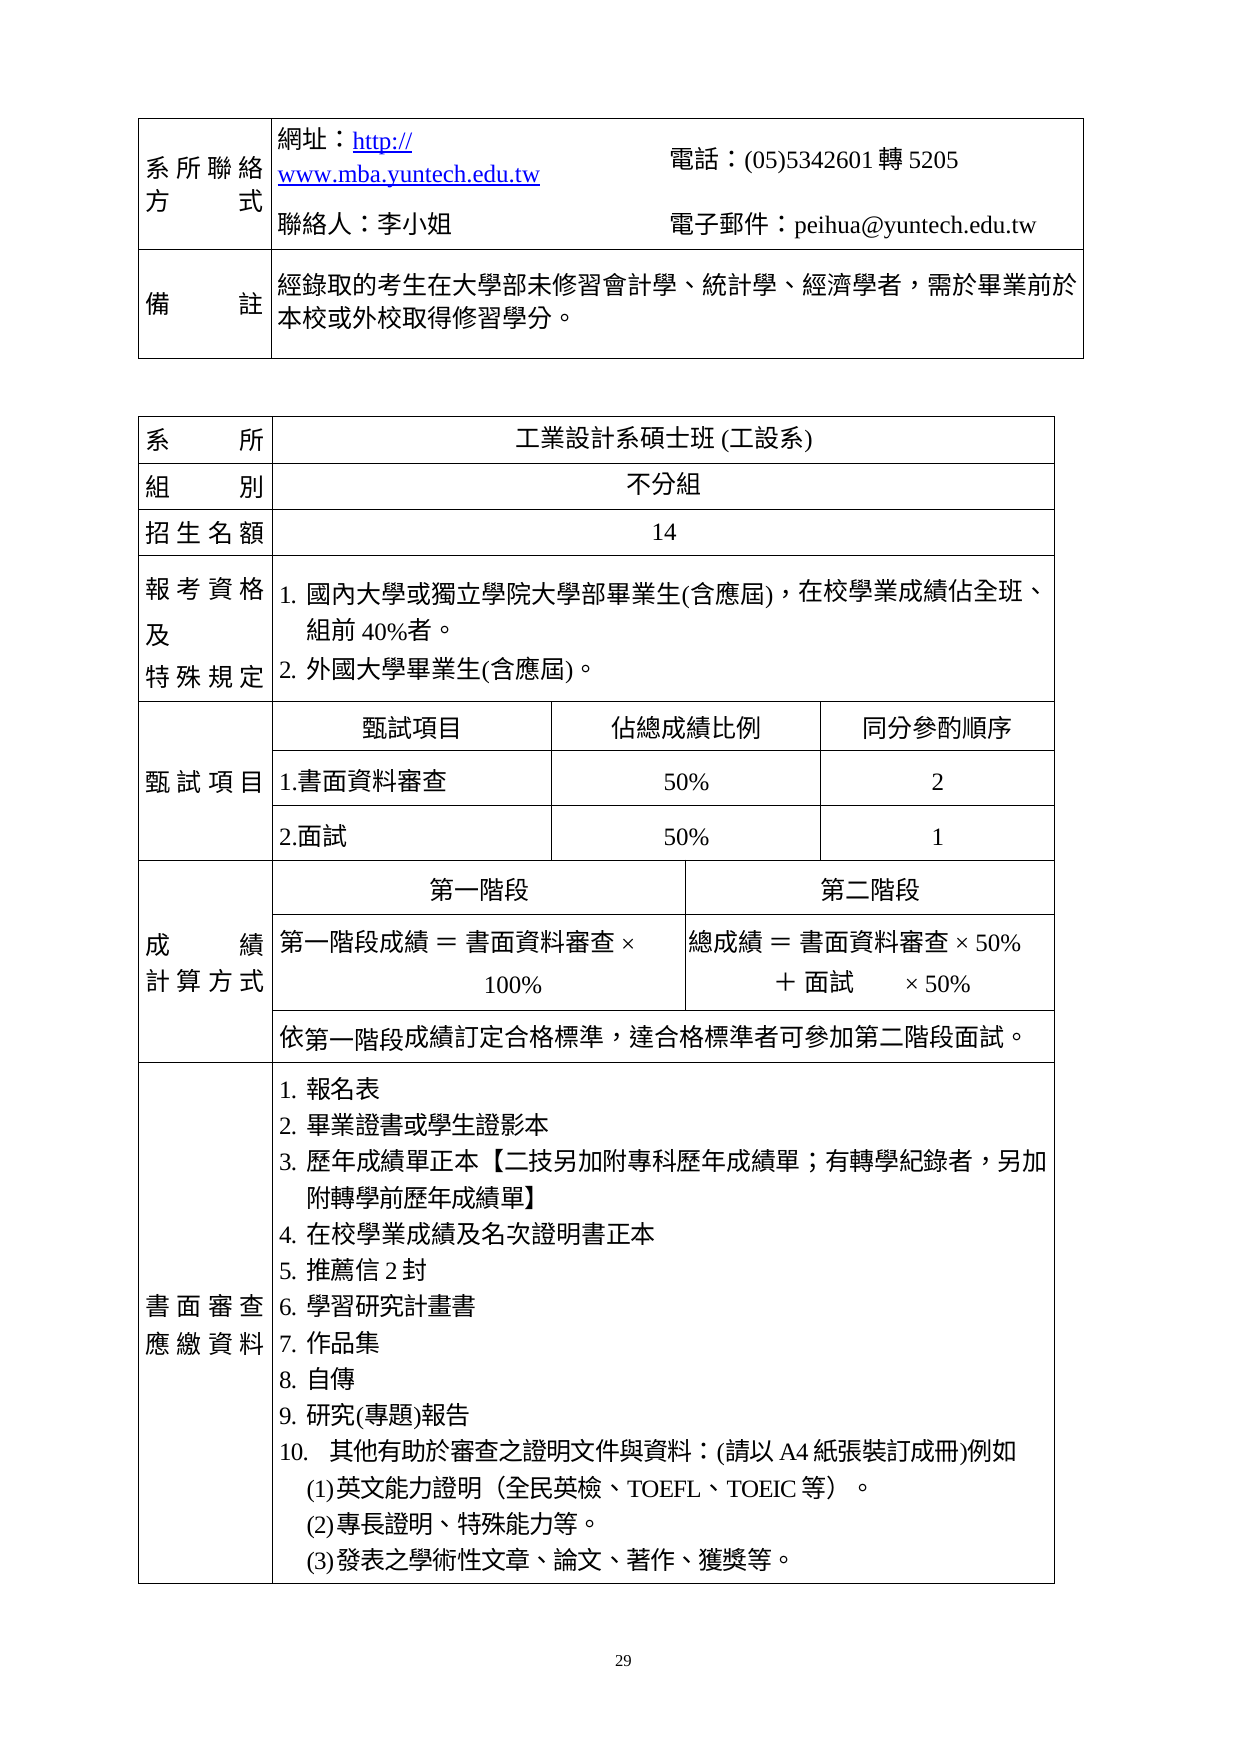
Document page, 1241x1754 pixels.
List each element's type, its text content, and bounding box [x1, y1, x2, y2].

table_cell 1.書面資料審查 [273, 751, 551, 805]
table_cell 不分組 [273, 464, 1054, 509]
table_cell 電子郵件：peihua@yuntech.edu.tw [666, 198, 1083, 248]
table_cell 14 [273, 510, 1054, 555]
table_cell 第一階段 [273, 861, 685, 914]
table_cell 聯絡人：李小姐 [272, 198, 666, 248]
table_cell 報名表 畢業證書或學生證影本 歷年成績單正本【二技另加附專科歷年成績單；有轉學紀錄者，另加附轉學前歷年成績單】 在校學業成績及名次證明書正本 推薦信2封 學習研究計畫書 作品集 自傳 研究(專題)報告 其他有助於審查之證明文件與資料：(請以A4紙張裝訂成冊)例如 英文能力證明（全民英檢、TOEFL、TOEIC等）。 專長證明、特殊能力等。 發表之學術性文章、論文、著作、獲獎等。 [273, 1063, 1054, 1583]
table_cell 50% [552, 751, 820, 805]
table_cell 2 [821, 751, 1054, 805]
table_cell 甄試項目 [139, 702, 272, 859]
table_cell 第一階段成績 ＝ 書面資料審查 × 100% [273, 915, 685, 1010]
table_header 系所 [139, 417, 272, 462]
table_cell 系所聯絡 方式 [139, 119, 271, 248]
table_cell 第二階段 [686, 861, 1054, 914]
table_cell 2.面試 [273, 806, 551, 859]
table_cell 招生名額 [139, 510, 272, 555]
table_cell 網址：http://www.mba.yuntech.edu.tw [272, 119, 666, 198]
table_cell 電話：(05)5342601轉5205 [666, 119, 1083, 198]
table_cell 佔總成績比例 [552, 702, 820, 750]
table_cell 組別 [139, 464, 272, 509]
table_cell 同分參酌順序 [821, 702, 1054, 750]
table_cell 書面審查 應繳資料 [139, 1063, 272, 1583]
table_cell 1 [821, 806, 1054, 859]
table_cell 國內大學或獨立學院大學部畢業生(含應屆)，在校學業成績佔全班、組前40%者。 外國大學畢業生(含應屆)。 [273, 556, 1054, 701]
table_cell 經錄取的考生在大學部未修習會計學、統計學、經濟學者，需於畢業前於本校或外校取得修習學分。 [272, 250, 1083, 358]
table_cell 總成績 ＝ 書面資料審查 × 50% ＋ 面試 × 50% [686, 915, 1054, 1010]
table_cell 50% [552, 806, 820, 859]
table_cell 成績 計算方式 [139, 861, 272, 1062]
table_cell 甄試項目 [273, 702, 551, 750]
table_header 工業設計系碩士班 (工設系) [273, 417, 1054, 462]
table_cell 依第一階段成績訂定合格標準，達合格標準者可參加第二階段面試。 [273, 1011, 1054, 1062]
table_cell 備註 [139, 250, 271, 358]
table_cell 報考資格 及 特殊規定 [139, 556, 272, 701]
